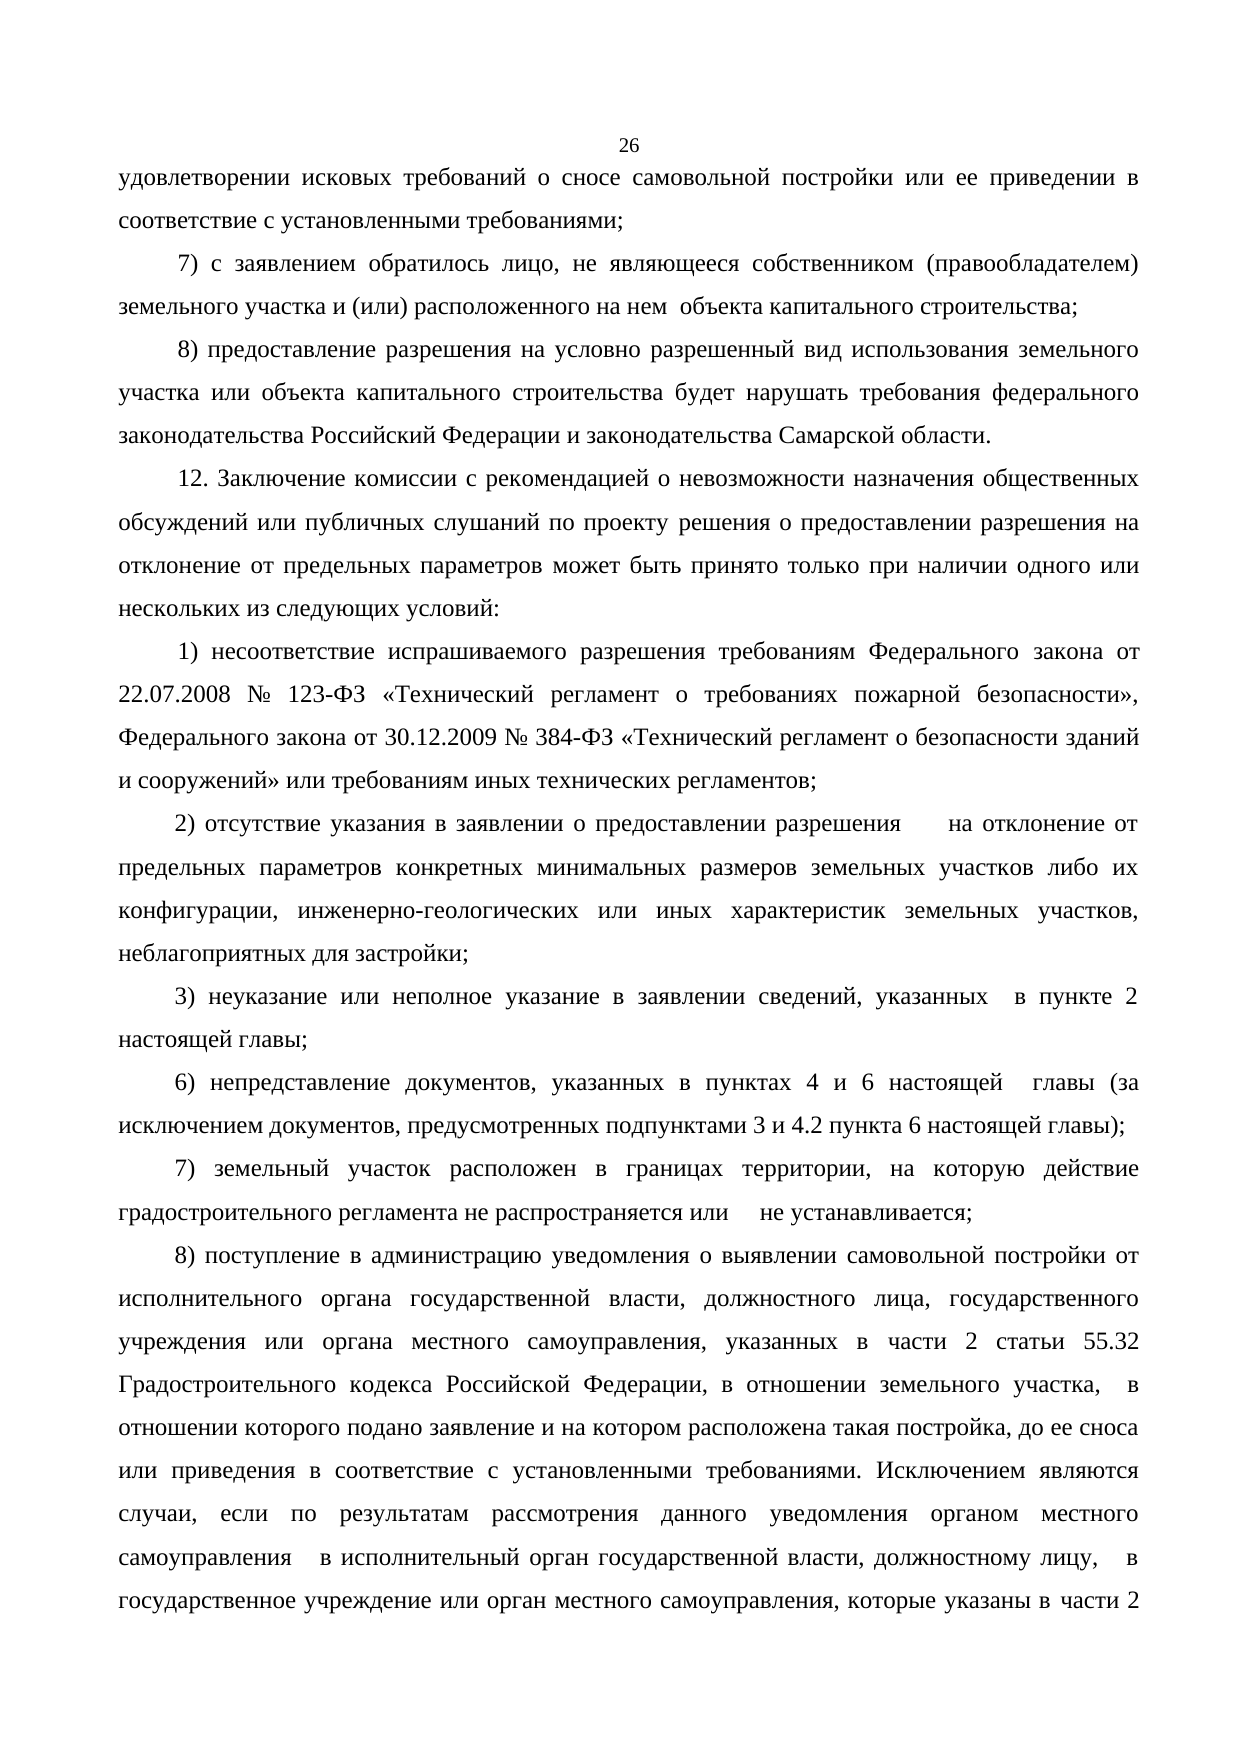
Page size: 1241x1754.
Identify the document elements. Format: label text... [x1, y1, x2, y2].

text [118, 162, 1140, 233]
text 3) неуказание или неполное указание в заявлении сведений, указанных в пункте 2 настоящей главы; [118, 981, 1140, 1053]
text 6) непредставление документов, указанных в пунктах 4 и 6 настоящей главы (за исключением документов, предусмотренных подпунктами 3 и 4.2 пункта 6 настоящей главы); [118, 1067, 1140, 1139]
text 2) отсутствие указания в заявлении о предоставлении разрешения на отклонение от предельных параметров конкретных минимальных размеров земельных участков либо их конфигурации, инженерно-геологических или иных характеристик земельных участков, неблагоприятных для застройки; [118, 808, 1140, 967]
text 1) несоответствие испрашиваемого разрешения требованиям Федерального закона от 22.07.2008 № 123-ФЗ «Технический регламент о требованиях пожарной безопасности», Федерального закона от 30.12.2009 № 384-ФЗ «Технический регламент о безопасности зданий и сооружений» или требованиям иных технических регламентов; [118, 636, 1140, 794]
text 7) земельный участок расположен в границах территории, на которую действие градостроительного регламента не распространяется или не устанавливается; [118, 1153, 1140, 1225]
text 12. Заключение комиссии с рекомендацией о невозможности назначения общественных обсуждений или публичных слушаний по проекту решения о предоставлении разрешения на отклонение от предельных параметров может быть принято только при наличии одного или нескольких из следующих условий: [118, 463, 1140, 622]
text 7) с заявлением обратилось лицо, не являющееся собственником (правообладателем) земельного участка и (или) расположенного на нем объекта капитального строительства; [118, 248, 1140, 320]
text 8) предоставление разрешения на условно разрешенный вид использования земельного участка или объекта капитального строительства будет нарушать требования федерального законодательства Российский Федерации и законодательства Самарской области. [118, 334, 1140, 449]
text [118, 1240, 1140, 1613]
